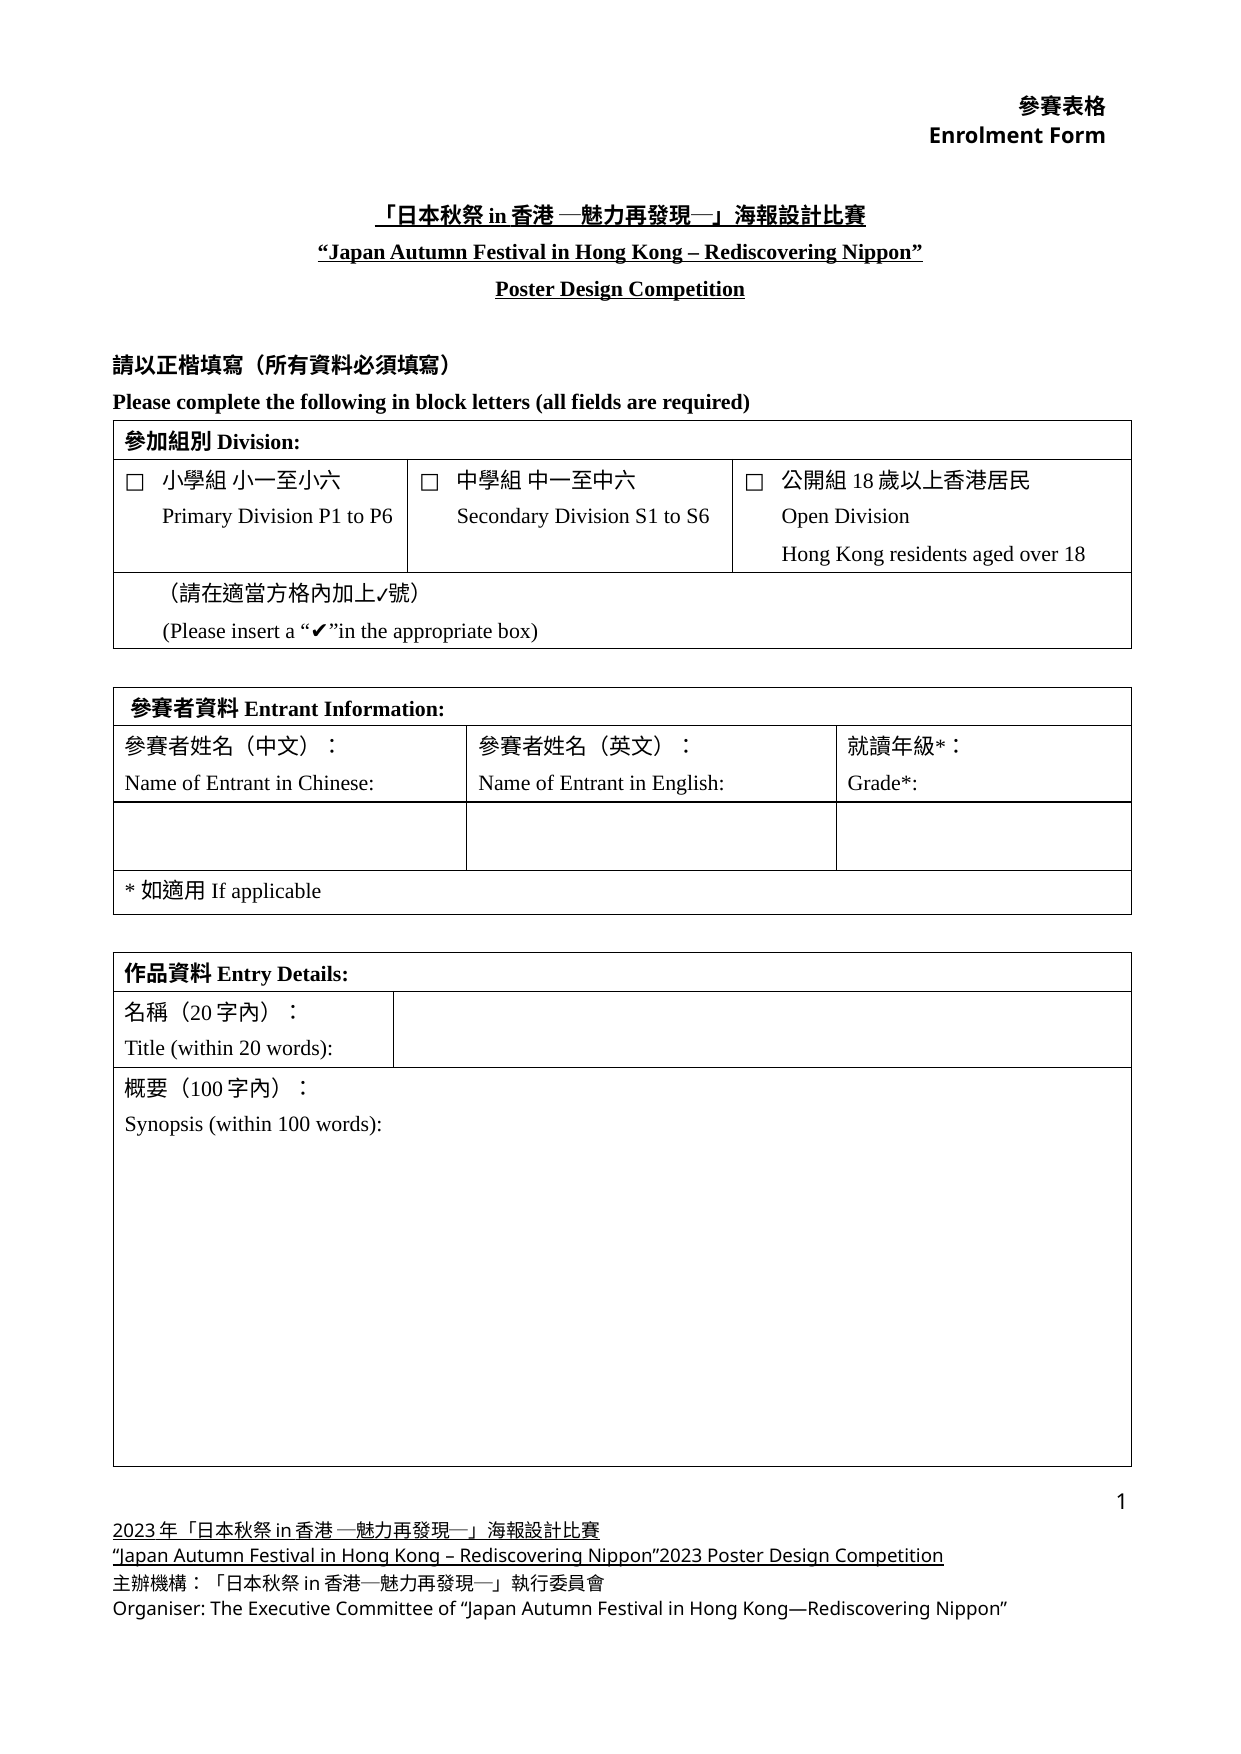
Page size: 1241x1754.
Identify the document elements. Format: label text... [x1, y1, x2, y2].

table_cell [837, 803, 1131, 869]
table_cell 概要（100字內）： Synopsis (within 100 words): [114, 1068, 1131, 1466]
table_cell 名稱（20字內）： Title (within 20 words): [114, 992, 393, 1067]
table_header 參加組別 Division: [114, 421, 1131, 459]
text 「日本秋祭in香港 ─魅力再發現─」海報設計比賽 [112, 195, 1128, 233]
table_cell 公開組 18歲以上香港居民 Open Division Hong Kong residents aged over 18 [733, 460, 1131, 572]
table_cell [114, 803, 466, 869]
text Poster Design Competition [112, 270, 1128, 308]
table_header 參賽者資料 Entrant Information: [114, 688, 1131, 725]
table_cell [467, 803, 836, 869]
table_cell 就讀年級*： Grade*: [837, 726, 1131, 801]
table_cell 中學組 中一至中六 Secondary Division S1 to S6 [408, 460, 732, 572]
table_cell 小學組 小一至小六 Primary Division P1 to P6 [114, 460, 407, 572]
text 請以正楷填寫（所有資料必須填寫） [112, 345, 1128, 383]
text Please complete the following in block letters (all fields are required) [112, 383, 1128, 420]
table_cell （請在適當方格內加上✔號） (Please insert a “✔”in the appropriate box) [114, 573, 1131, 648]
table_cell [394, 992, 1131, 1067]
table_cell 參賽者姓名（中文）： Name of Entrant in Chinese: [114, 726, 466, 801]
table_cell * 如適用 If applicable [114, 871, 1131, 914]
table_header 作品資料 Entry Details: [114, 953, 1131, 991]
table_cell 參賽者姓名（英文）： Name of Entrant in English: [467, 726, 836, 801]
text “Japan Autumn Festival in Hong Kong – Rediscovering Nippon” [112, 233, 1128, 270]
